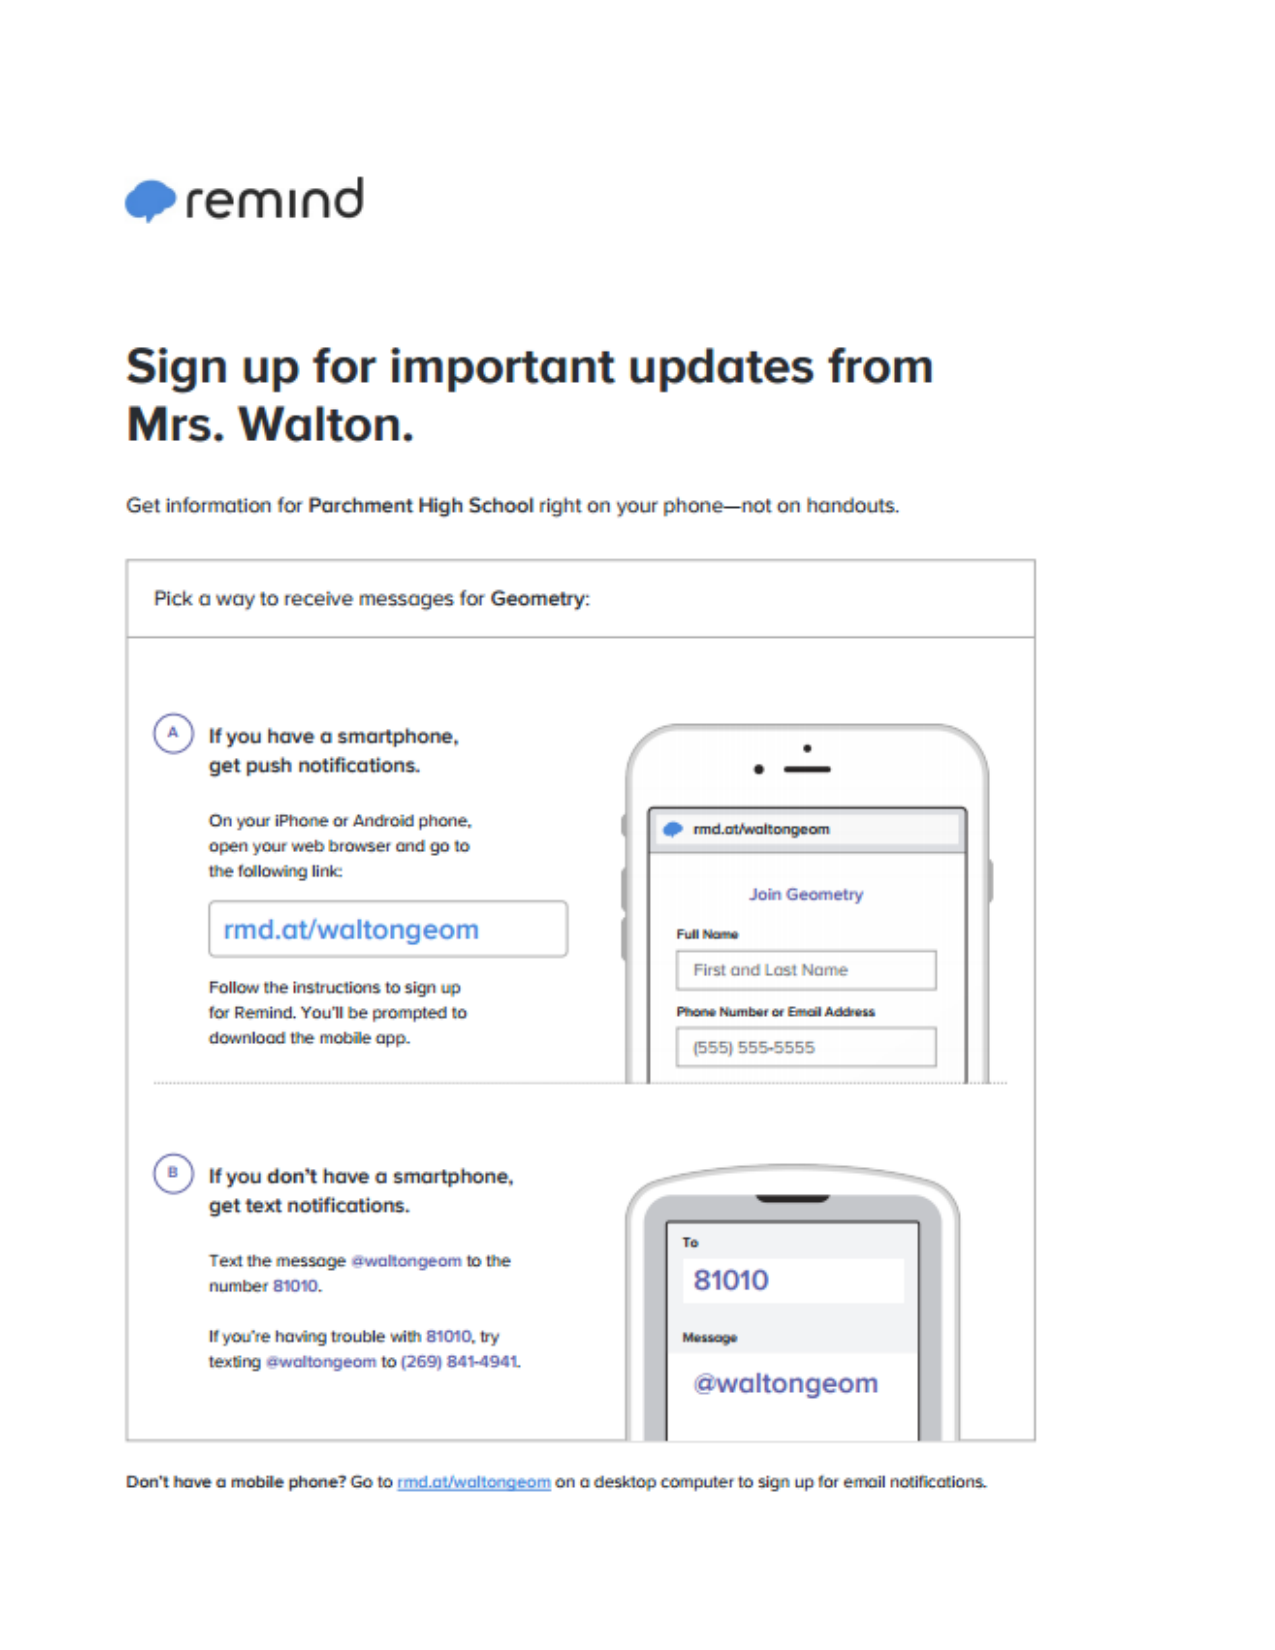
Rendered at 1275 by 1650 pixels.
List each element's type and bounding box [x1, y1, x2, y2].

picture [75, 156, 1083, 1517]
